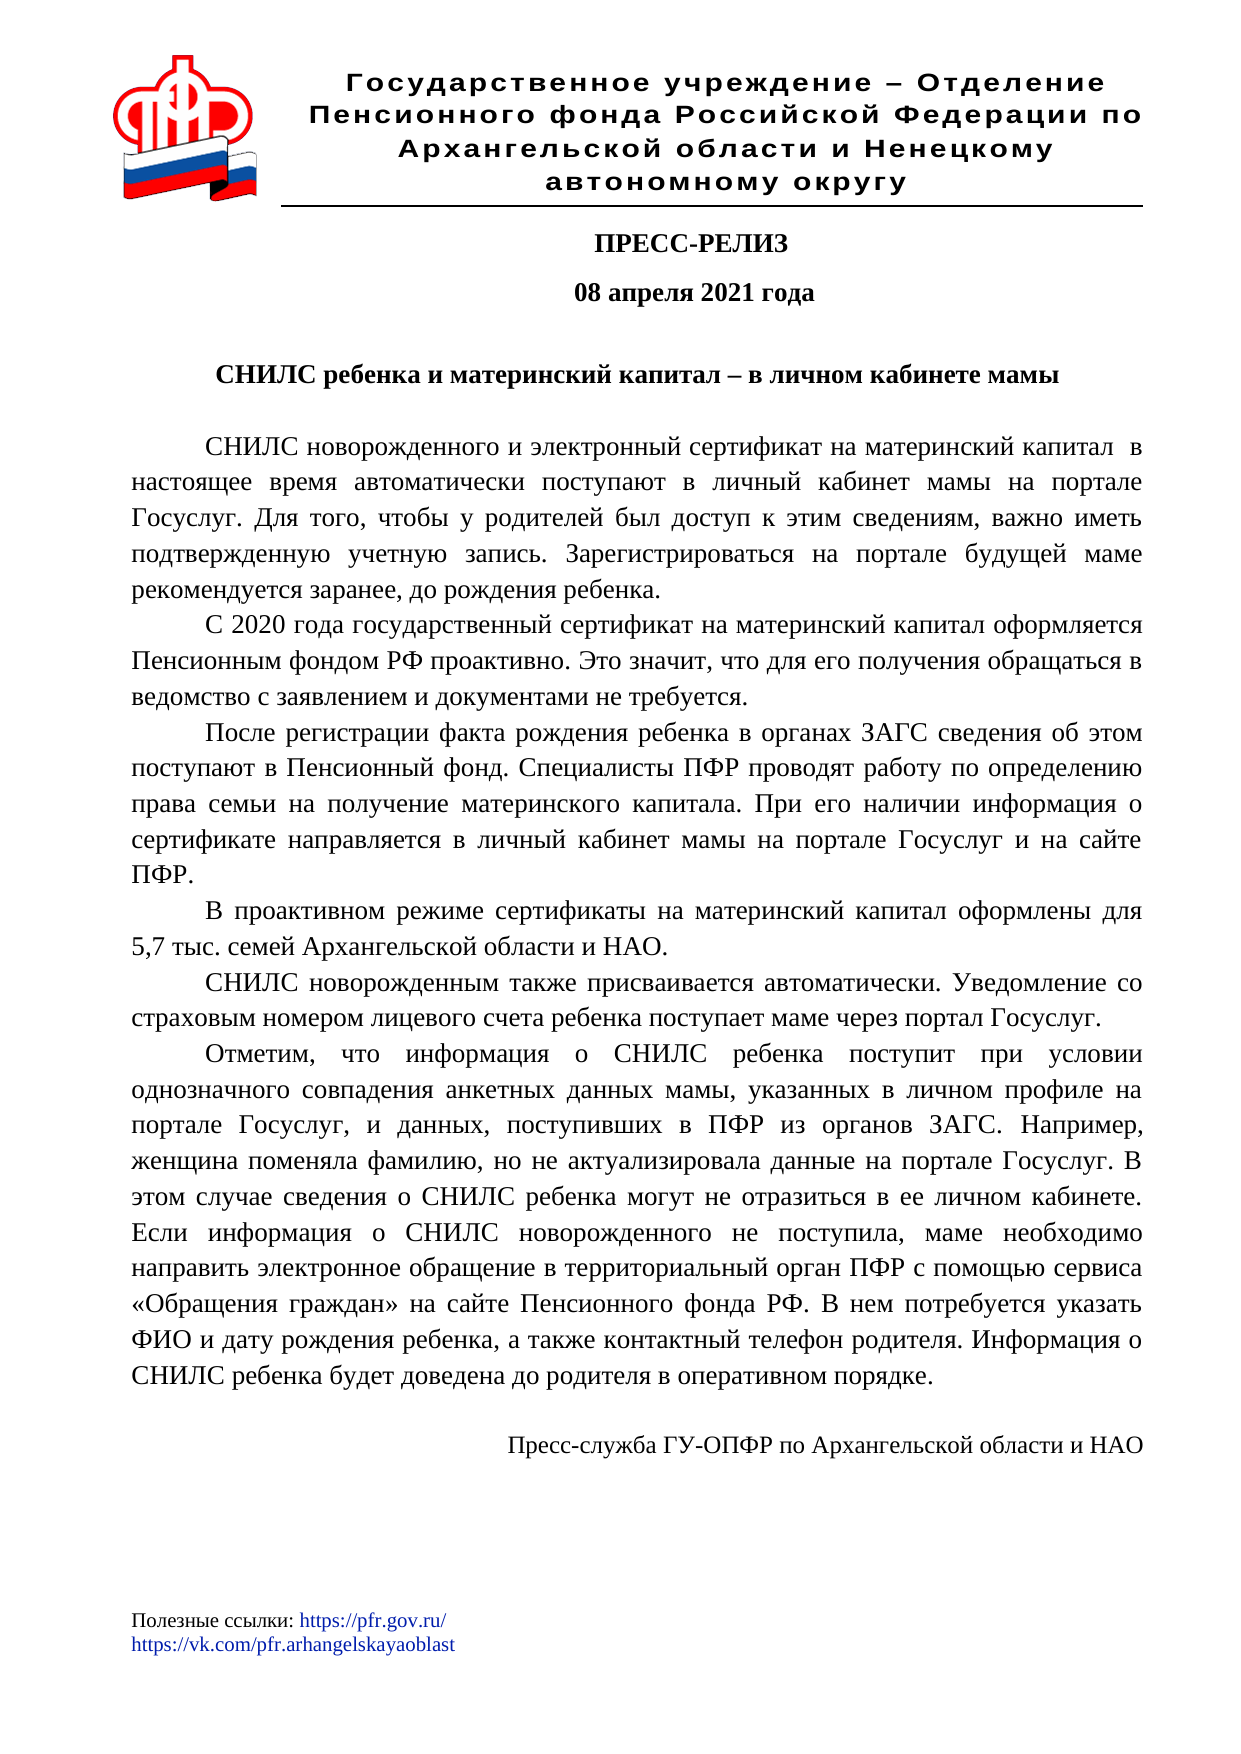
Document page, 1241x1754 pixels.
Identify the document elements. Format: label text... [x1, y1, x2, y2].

text Пресс-служба ГУ-ОПФР по Архангельской области и НАО [131, 1430, 1144, 1459]
picture [112, 55, 257, 202]
text С 2020 года государственный сертификат на материнский капитал оформляется Пенсионным фондом РФ проактивно. Это значит, что для его получения обращаться в ведомство с заявлением и документами не требуется. [131, 608, 1144, 711]
text СНИЛС новорожденного и электронный сертификат на материнский капитал в настоящее время автоматически поступают в личный кабинет мамы на портале Госуслуг. Для того, чтобы у родителей был доступ к этим сведениям, важно иметь подтвержденную учетную запись. Зарегистрироваться на портале будущей маме рекомендуется заранее, до рождения ребенка. [131, 430, 1144, 604]
text Отметим, что информация о СНИЛС ребенка поступит при условии однозначного совпадения анкетных данных мамы, указанных в личном профиле на портале Госуслуг, и данных, поступивших в ПФР из органов ЗАГС. Например, женщина поменяла фамилию, но не актуализировала данные на портале Госуслуг. В этом случае сведения о СНИЛС ребенка могут не отразиться в ее личном кабинете. Если информация о СНИЛС новорожденного не поступила, маме необходимо направить электронное обращение в территориальный орган ПФР с помощью сервиса «Обращения граждан» на сайте Пенсионного фонда РФ. В нем потребуется указать ФИО и дату рождения ребенка, а также контактный телефон родителя. Информация о СНИЛС ребенка будет доведена до родителя в оперативном порядке. [131, 1037, 1144, 1390]
text В проактивном режиме сертификаты на материнский капитал оформлены для 5,7 тыс. семей Архангельской области и НАО. [131, 894, 1144, 961]
subtitle СНИЛС ребенка и материнский капитал – в личном кабинете мамы [131, 358, 1144, 389]
text СНИЛС новорожденным также присваивается автоматически. Уведомление со страховым номером лицевого счета ребенка поступает маме через портал Госуслуг. [131, 966, 1144, 1033]
text После регистрации факта рождения ребенка в органах ЗАГС сведения об этом поступают в Пенсионный фонд. Специалисты ПФР проводят работу по определению права семьи на получение материнского капитала. При его наличии информация о сертификате направляется в личный кабинет мамы на портале Госуслуг и на сайте ПФР. [131, 716, 1144, 890]
